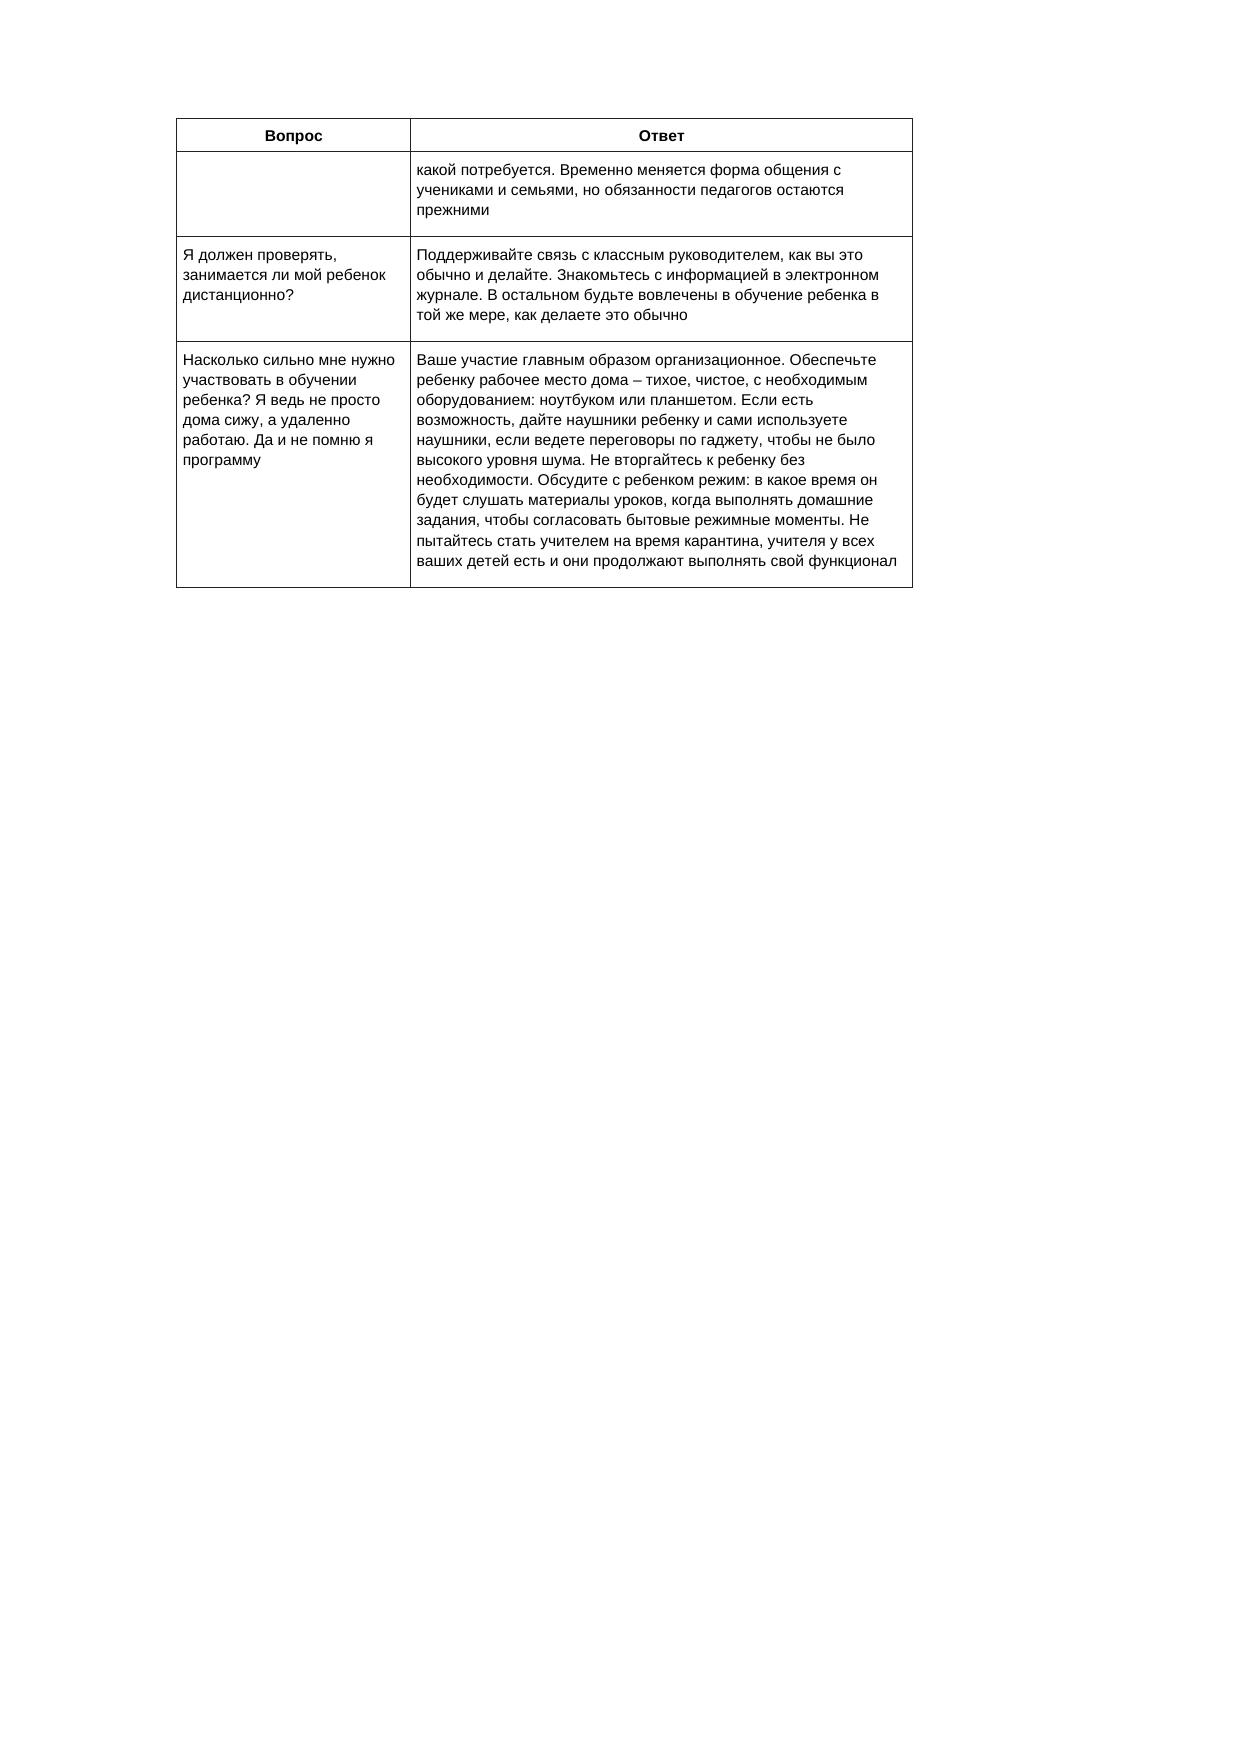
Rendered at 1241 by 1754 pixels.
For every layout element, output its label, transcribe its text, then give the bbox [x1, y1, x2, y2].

table_header Ответ [411, 119, 912, 151]
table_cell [177, 152, 410, 236]
table_cell Я должен проверять, занимается ли мой ребенок дистанционно? [177, 237, 410, 341]
table_header Вопрос [177, 119, 410, 151]
table_cell Насколько сильно мне нужно участвовать в обучении ребенка? Я ведь не просто дома сижу, а удаленно работаю. Да и не помню я программу [177, 342, 410, 587]
table_cell Поддерживайте связь с классным руководителем, как вы это обычно и делайте. Знакомьтесь с информацией в электронном журнале. В остальном будьте вовлечены в обучение ребенка в той же мере, как делаете это обычно [411, 237, 912, 341]
table_cell Ваше участие главным образом организационное. Обеспечьте ребенку рабочее место дома – тихое, чистое, с необходимым оборудованием: ноутбуком или планшетом. Если есть возможность, дайте наушники ребенку и сами используете наушники, если ведете переговоры по гаджету, чтобы не было высокого уровня шума. Не вторгайтесь к ребенку без необходимости. Обсудите с ребенком режим: в какое время он будет слушать материалы уроков, когда выполнять домашние задания, чтобы согласовать бытовые режимные моменты. Не пытайтесь стать учителем на время карантина, учителя у всех ваших детей есть и они продолжают выполнять свой функционал [411, 342, 912, 587]
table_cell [411, 152, 912, 236]
